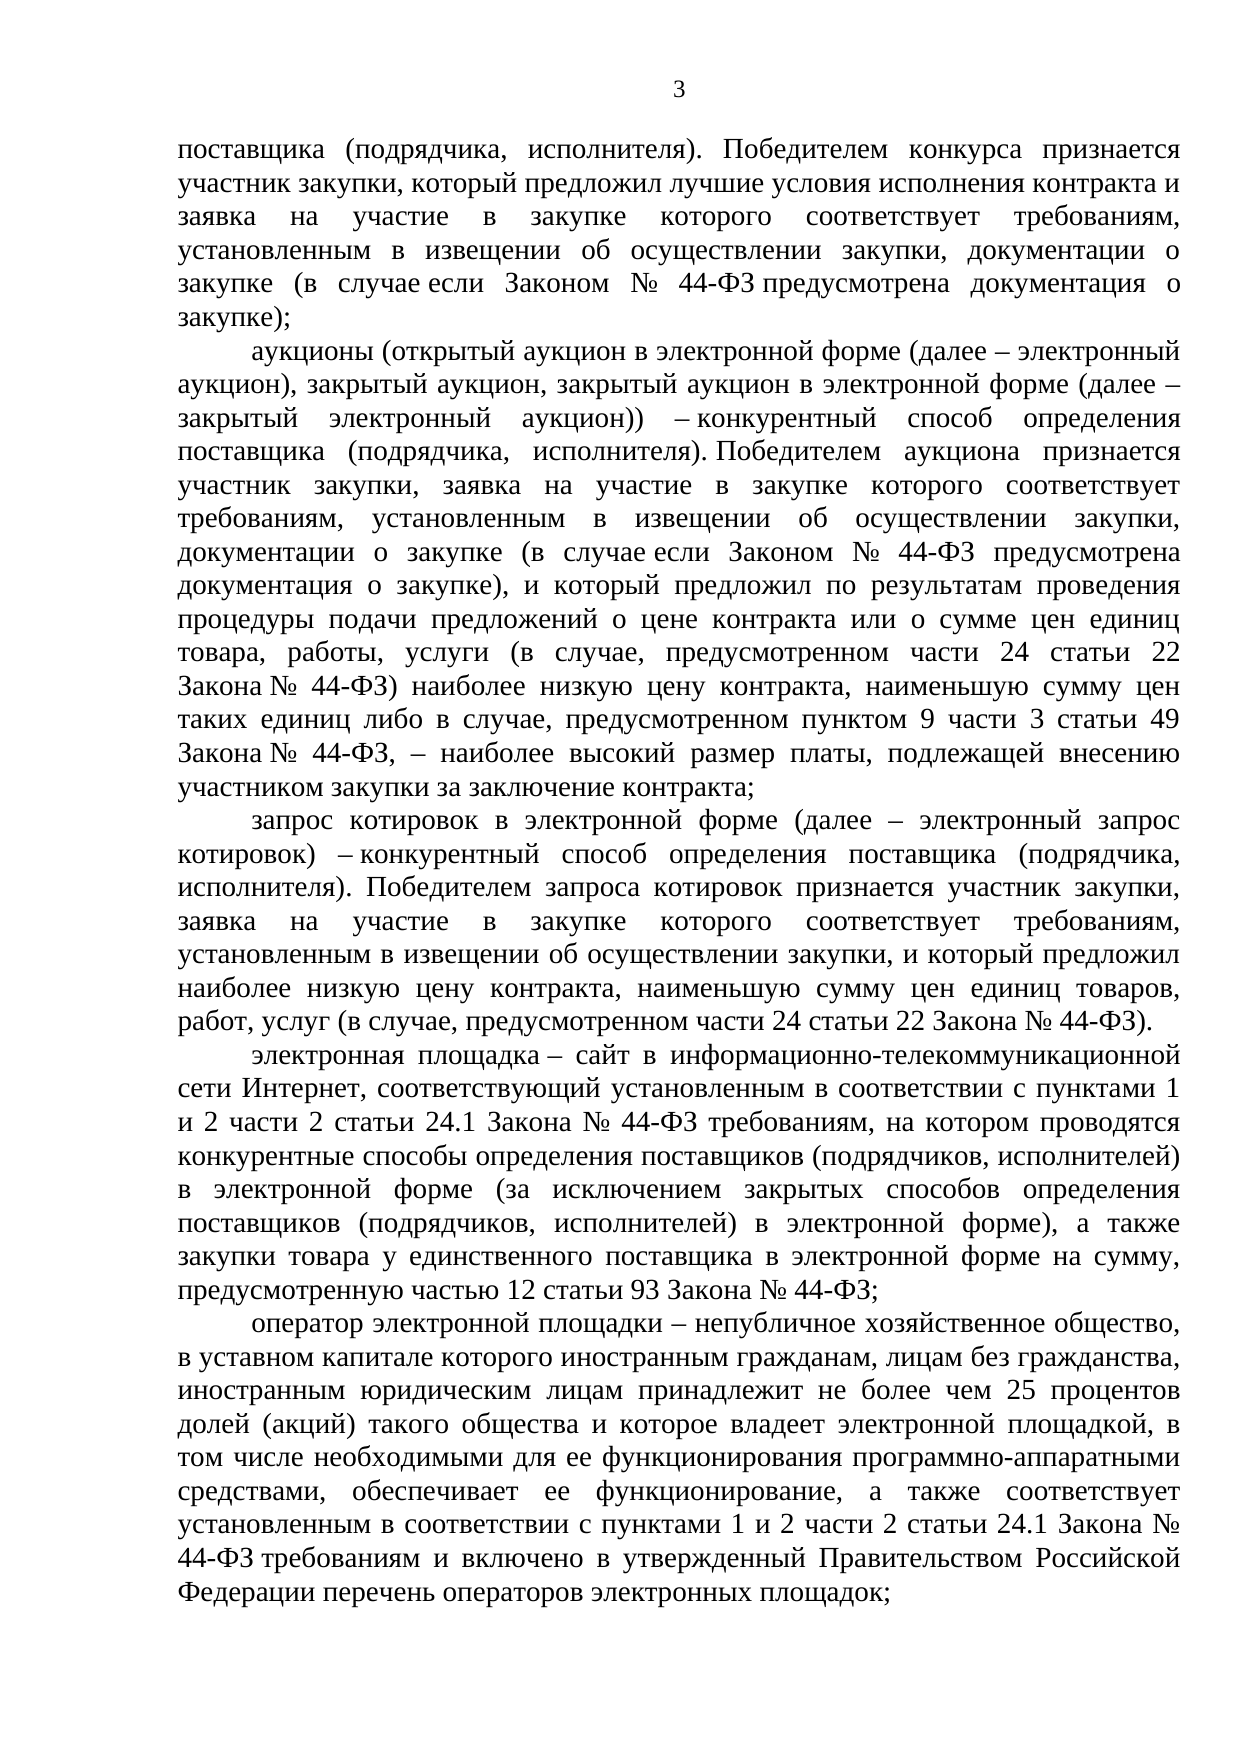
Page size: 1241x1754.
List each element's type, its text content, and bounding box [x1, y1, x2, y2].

text аукционы (открытый аукцион в электронной форме (далее – электронный аукцион), закрытый аукцион, закрытый аукцион в электронной форме (далее – закрытый электронный аукцион)) – конкурентный способ определения поставщика (подрядчика, исполнителя). Победителем аукциона признается участник закупки, заявка на участие в закупке которого соответствует требованиям, установленным в извещении об осуществлении закупки, документации о закупке (в случае если Законом № 44-ФЗ предусмотрена документация о закупке), и который предложил по результатам проведения процедуры подачи предложений о цене контракта или о сумме цен единиц товара, работы, услуги (в случае, предусмотренном части 24 статьи 22 Закона № 44-ФЗ) наиболее низкую цену контракта, наименьшую сумму цен таких единиц либо в случае, предусмотренном пунктом 9 части 3 статьи 49 Закона № 44-ФЗ, – наиболее высокий размер платы, подлежащей внесению участником закупки за заключение контракта; [177, 333, 1181, 802]
text оператор электронной площадки – непубличное хозяйственное общество, в уставном капитале которого иностранным гражданам, лицам без гражданства, иностранным юридическим лицам принадлежит не более чем 25 процентов долей (акций) такого общества и которое владеет электронной площадкой, в том числе необходимыми для ее функционирования программно-аппаратными средствами, обеспечивает ее функционирование, а также соответствует установленным в соответствии с пунктами 1 и 2 части 2 статьи 24.1 Закона № 44-ФЗ требованиям и включено в утвержденный Правительством Российской Федерации перечень операторов электронных площадок; [177, 1305, 1181, 1607]
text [177, 131, 1181, 333]
text электронная площадка – сайт в информационно-телекоммуникационной сети Интернет, соответствующий установленным в соответствии с пунктами 1 и 2 части 2 статьи 24.1 Закона № 44-ФЗ требованиям, на котором проводятся конкурентные способы определения поставщиков (подрядчиков, исполнителей) в электронной форме (за исключением закрытых способов определения поставщиков (подрядчиков, исполнителей) в электронной форме), а также закупки товара у единственного поставщика в электронной форме на сумму, предусмотренную частью 12 статьи 93 Закона № 44-ФЗ; [177, 1037, 1181, 1305]
text запрос котировок в электронной форме (далее – электронный запрос котировок) – конкурентный способ определения поставщика (подрядчика, исполнителя). Победителем запроса котировок признается участник закупки, заявка на участие в закупке которого соответствует требованиям, установленным в извещении об осуществлении закупки, и который предложил наиболее низкую цену контракта, наименьшую сумму цен единиц товаров, работ, услуг (в случае, предусмотренном части 24 статьи 22 Закона № 44-ФЗ). [177, 802, 1181, 1037]
